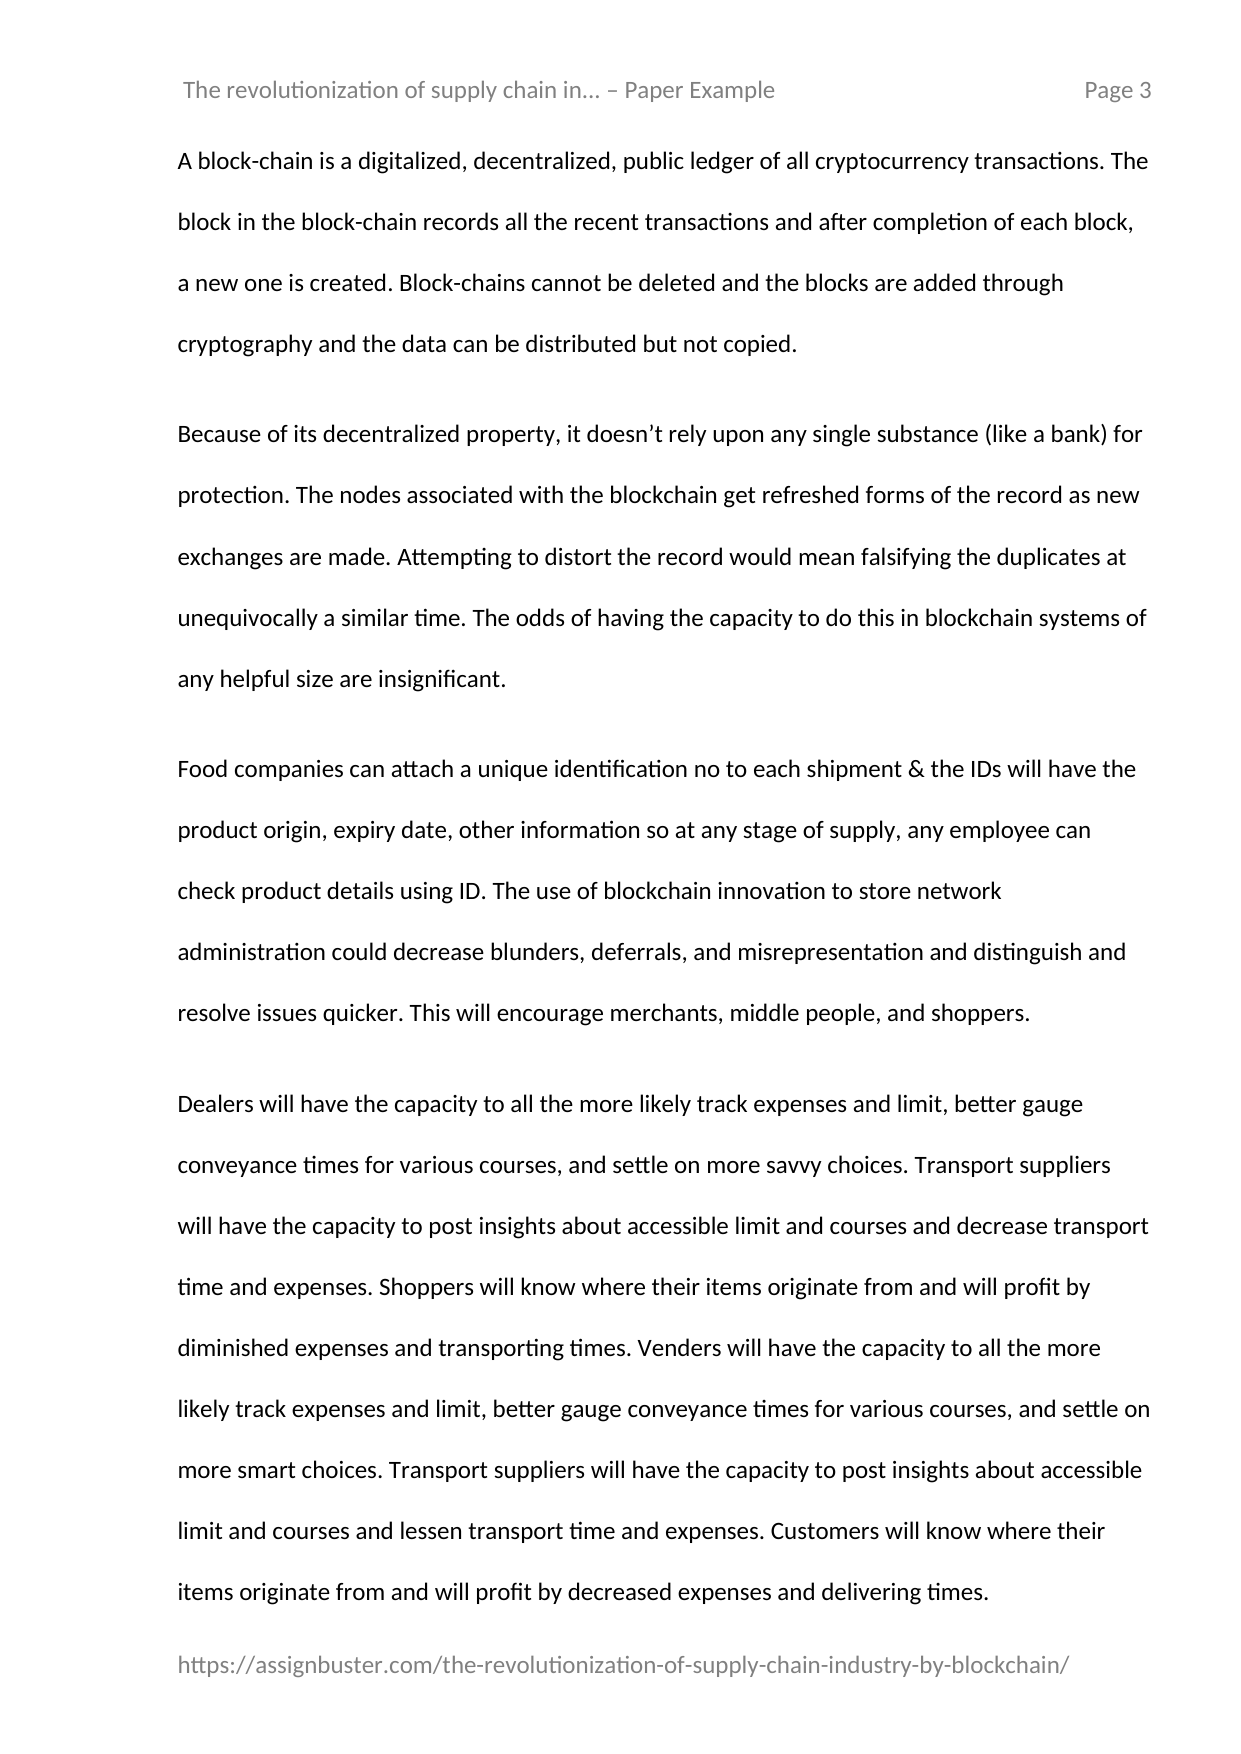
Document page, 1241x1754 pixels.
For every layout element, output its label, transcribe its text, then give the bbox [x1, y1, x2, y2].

text Dealers will have the capacity to all the more likely track expenses and limit, better gauge conveyance times for various courses, and settle on more savvy choices. Transport suppliers will have the capacity to post insights about accessible limit and courses and decrease transport time and expenses. Shoppers will know where their items originate from and will profit by diminished expenses and transporting times. Venders will have the capacity to all the more likely track expenses and limit, better gauge conveyance times for various courses, and settle on more smart choices. Transport suppliers will have the capacity to post insights about accessible limit and courses and lessen transport time and expenses. Customers will know where their items originate from and will profit by decreased expenses and delivering times. [177, 1088, 1152, 1607]
text A block-chain is a digitalized, decentralized, public ledger of all cryptocurrency transactions. The block in the block-chain records all the recent transactions and after completion of each block, a new one is created. Block-chains cannot be deleted and the blocks are added through cryptography and the data can be distributed but not copied. [177, 145, 1152, 359]
text Food companies can attach a unique identification no to each shipment & the IDs will have the product origin, expiry date, other information so at any stage of supply, any employee can check product details using ID. The use of blockchain innovation to store network administration could decrease blunders, deferrals, and misrepresentation and distinguish and resolve issues quicker. This will encourage merchants, middle people, and shoppers. [177, 753, 1152, 1028]
text Because of its decentralized property, it doesn’t rely upon any single substance (like a bank) for protection. The nodes associated with the blockchain get refreshed forms of the record as new exchanges are made. Attempting to distort the record would mean falsifying the duplicates at unequivocally a similar time. The odds of having the capacity to do this in blockchain systems of any helpful size are insignificant. [177, 419, 1152, 693]
